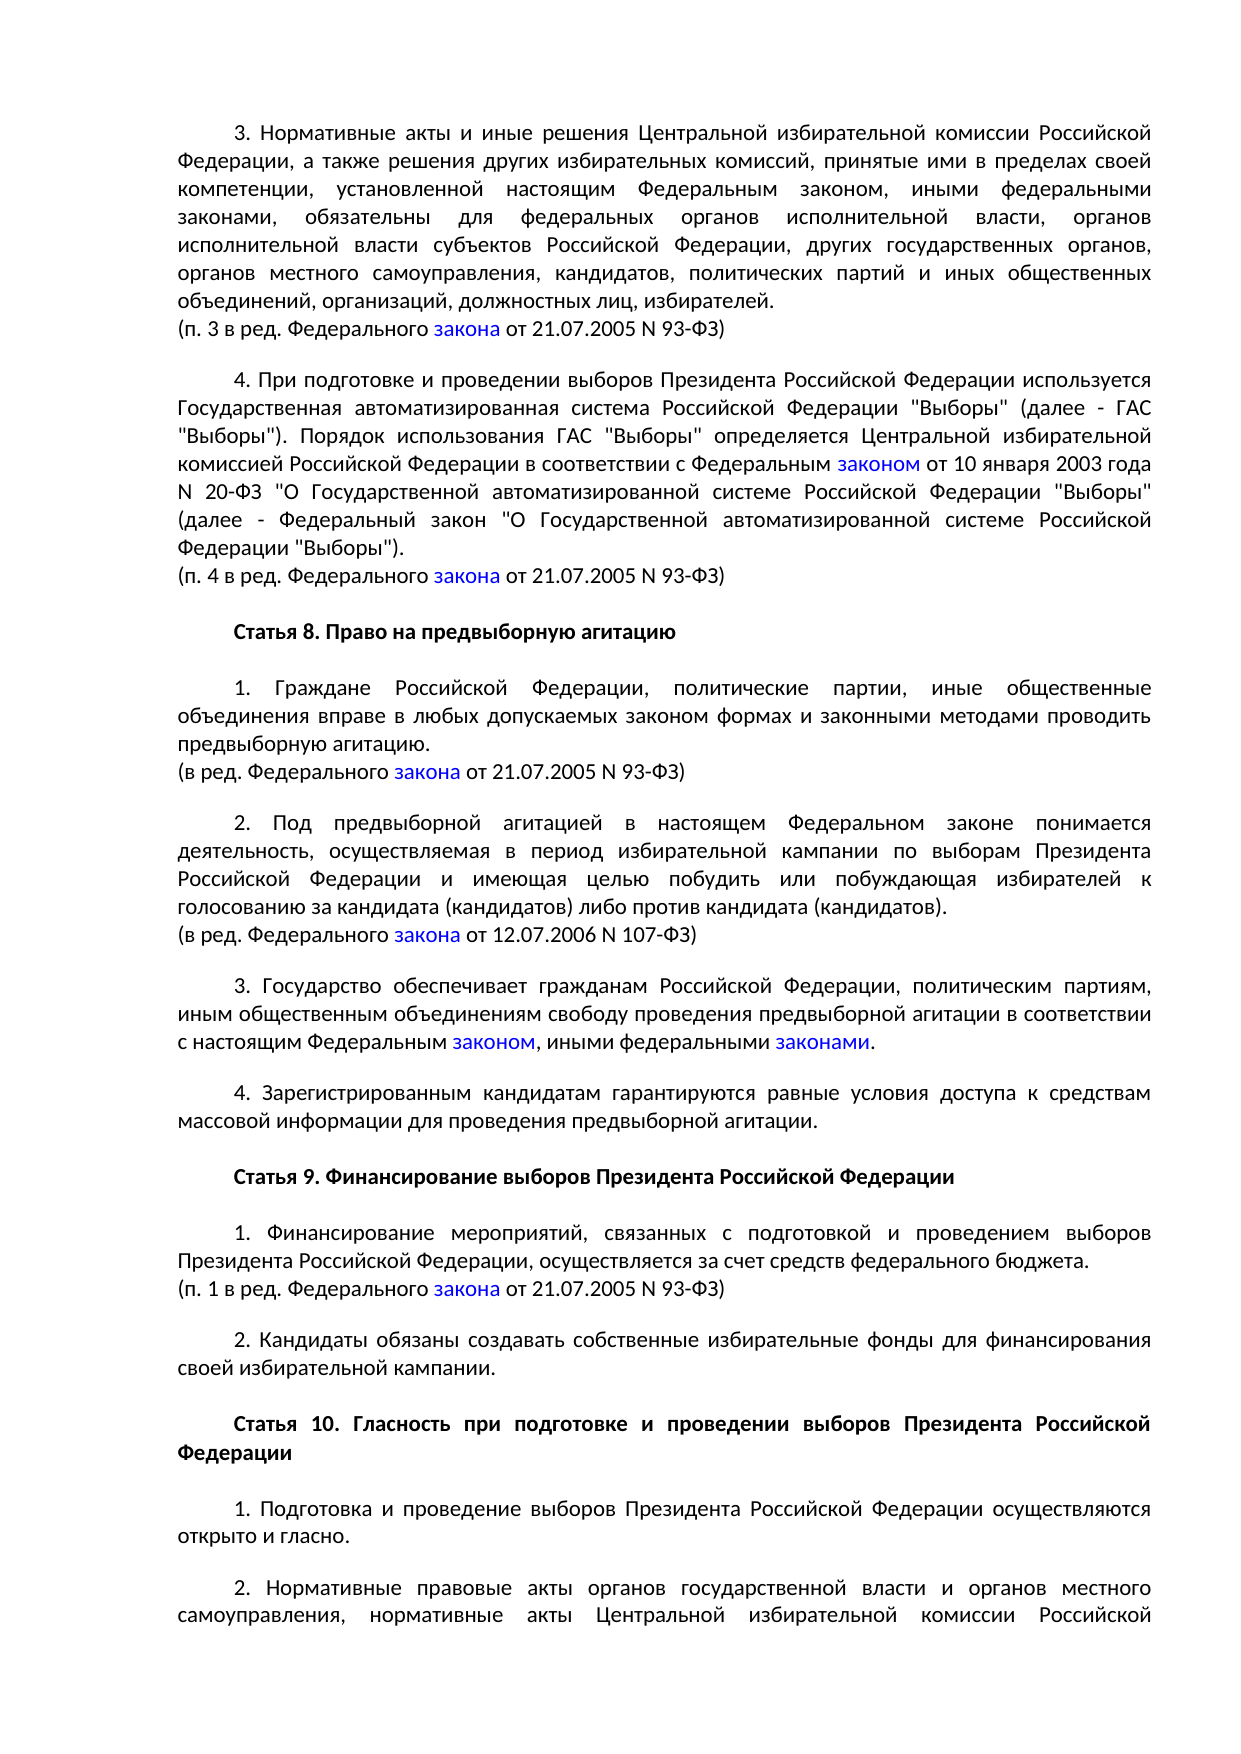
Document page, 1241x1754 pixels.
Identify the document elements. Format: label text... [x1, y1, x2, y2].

title Статья 10. Гласность при подготовке и проведении выборов Президента Российской Федерации [177, 1409, 1152, 1466]
text 4. При подготовке и проведении выборов Президента Российской Федерации используется Государственная автоматизированная система Российской Федерации "Выборы" (далее - ГАС "Выборы"). Порядок использования ГАС "Выборы" определяется Центральной избирательной комиссией Российской Федерации в соответствии с Федеральным законом от 10 января 2003 года N 20-ФЗ "О Государственной автоматизированной системе Российской Федерации "Выборы" (далее - Федеральный закон "О Государственной автоматизированной системе Российской Федерации "Выборы"). [177, 365, 1152, 561]
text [177, 1573, 1152, 1629]
title Статья 9. Финансирование выборов Президента Российской Федерации [177, 1162, 1152, 1191]
text 2. Под предвыборной агитацией в настоящем Федеральном законе понимается деятельность, осуществляемая в период избирательной кампании по выборам Президента Российской Федерации и имеющая целью побудить или побуждающая избирателей к голосованию за кандидата (кандидатов) либо против кандидата (кандидатов). [177, 808, 1152, 921]
text 1. Подготовка и проведение выборов Президента Российской Федерации осуществляются открыто и гласно. [177, 1494, 1152, 1550]
text 4. Зарегистрированным кандидатам гарантируются равные условия доступа к средствам массовой информации для проведения предвыборной агитации. [177, 1078, 1152, 1134]
text (в ред. Федерального закона от 12.07.2006 N 107-ФЗ) [177, 921, 1152, 948]
text (п. 1 в ред. Федерального закона от 21.07.2005 N 93-ФЗ) [177, 1274, 1152, 1303]
text 1. Граждане Российской Федерации, политические партии, иные общественные объединения вправе в любых допускаемых законом формах и законными методами проводить предвыборную агитацию. [177, 673, 1152, 757]
text (п. 4 в ред. Федерального закона от 21.07.2005 N 93-ФЗ) [177, 561, 1152, 589]
text 3. Нормативные акты и иные решения Центральной избирательной комиссии Российской Федерации, а также решения других избирательных комиссий, принятые ими в пределах своей компетенции, установленной настоящим Федеральным законом, иными федеральными законами, обязательны для федеральных органов исполнительной власти, органов исполнительной власти субъектов Российской Федерации, других государственных органов, органов местного самоуправления, кандидатов, политических партий и иных общественных объединений, организаций, должностных лиц, избирателей. [177, 118, 1152, 314]
text 1. Финансирование мероприятий, связанных с подготовкой и проведением выборов Президента Российской Федерации, осуществляется за счет средств федерального бюджета. [177, 1218, 1152, 1274]
text (в ред. Федерального закона от 21.07.2005 N 93-ФЗ) [177, 757, 1152, 786]
text 2. Кандидаты обязаны создавать собственные избирательные фонды для финансирования своей избирательной кампании. [177, 1326, 1152, 1382]
text (п. 3 в ред. Федерального закона от 21.07.2005 N 93-ФЗ) [177, 314, 1152, 342]
title Статья 8. Право на предвыборную агитацию [177, 617, 1152, 645]
text 3. Государство обеспечивает гражданам Российской Федерации, политическим партиям, иным общественным объединениям свободу проведения предвыборной агитации в соответствии с настоящим Федеральным законом, иными федеральными законами. [177, 971, 1152, 1056]
